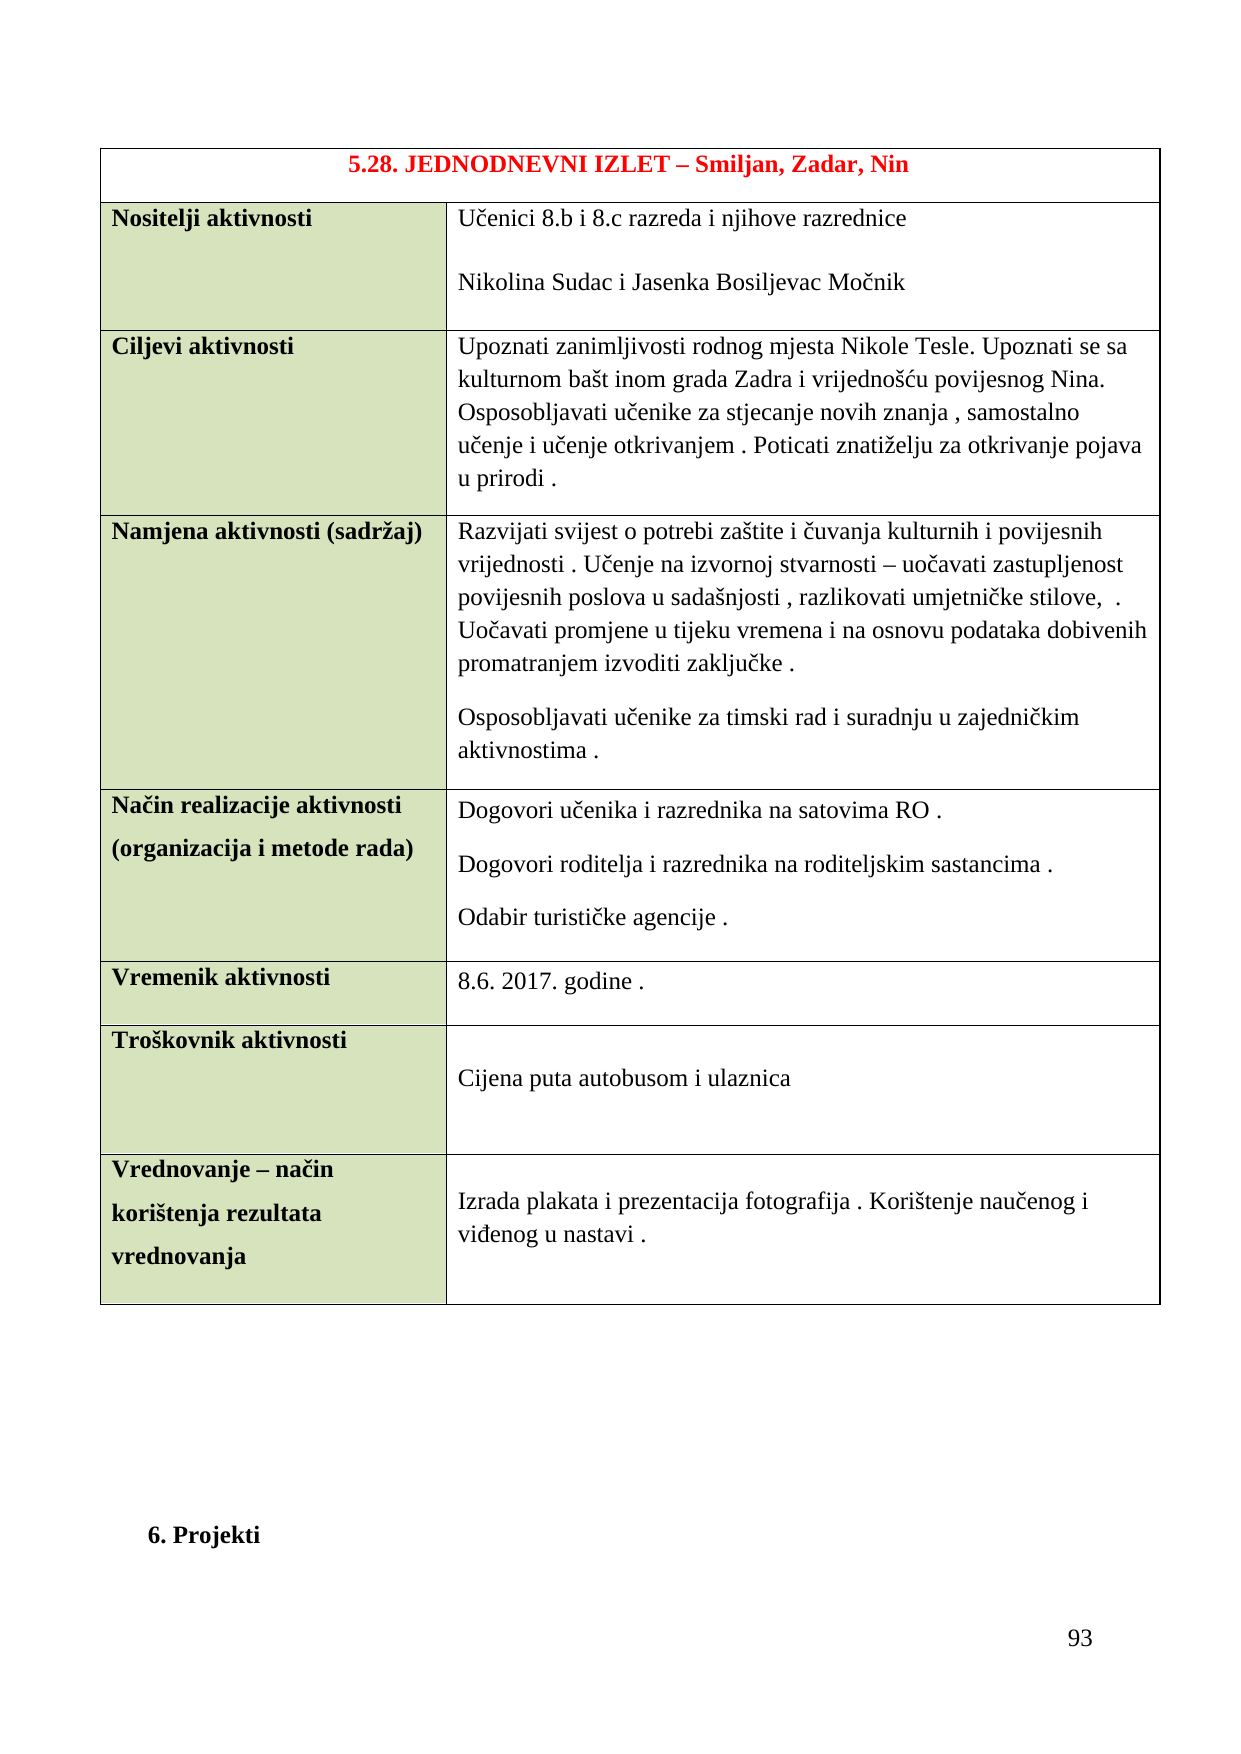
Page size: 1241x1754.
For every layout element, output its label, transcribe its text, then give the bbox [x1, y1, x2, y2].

table_cell Vremenik aktivnosti [101, 962, 446, 1024]
table_cell Dogovori učenika i razrednika na satovima RO . Dogovori roditelja i razrednika na roditeljskim sastancima . Odabir turističke agencije . [447, 790, 1159, 961]
table_cell Upoznati zanimljivosti rodnog mjesta Nikole Tesle. Upoznati se sa kulturnom bašt inom grada Zadra i vrijednošću povijesnog Nina. Osposobljavati učenike za stjecanje novih znanja , samostalno učenje i učenje otkrivanjem . Poticati znatiželju za otkrivanje pojava u prirodi . [447, 331, 1159, 515]
table_cell Razvijati svijest o potrebi zaštite i čuvanja kulturnih i povijesnih vrijednosti . Učenje na izvornoj stvarnosti – uočavati zastupljenost povijesnih poslova u sadašnjosti , razlikovati umjetničke stilove, . Uočavati promjene u tijeku vremena i na osnovu podataka dobivenih promatranjem izvoditi zaključke . Osposobljavati učenike za timski rad i suradnju u zajedničkim aktivnostima . [447, 516, 1159, 789]
table_cell Učenici 8.b i 8.c razreda i njihove razrednice Nikolina Sudac i Jasenka Bosiljevac Močnik [447, 203, 1159, 330]
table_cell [101, 149, 1159, 202]
table_cell Ciljevi aktivnosti [101, 331, 446, 515]
table_cell Nositelji aktivnosti [101, 203, 446, 330]
table_cell Vrednovanje – način korištenja rezultata vrednovanja [101, 1155, 446, 1303]
table_cell Izrada plakata i prezentacija fotografija . Korištenje naučenog i viđenog u nastavi . [447, 1155, 1159, 1303]
table_cell Način realizacije aktivnosti (organizacija i metode rada) [101, 790, 446, 961]
table_cell 8.6. 2017. godine . [447, 962, 1159, 1024]
table_cell Namjena aktivnosti (sadržaj) [101, 516, 446, 789]
text 6. Projekti [148, 1520, 1092, 1549]
table_cell Troškovnik aktivnosti [101, 1026, 446, 1153]
table_cell Cijena puta autobusom i ulaznica [447, 1026, 1159, 1153]
